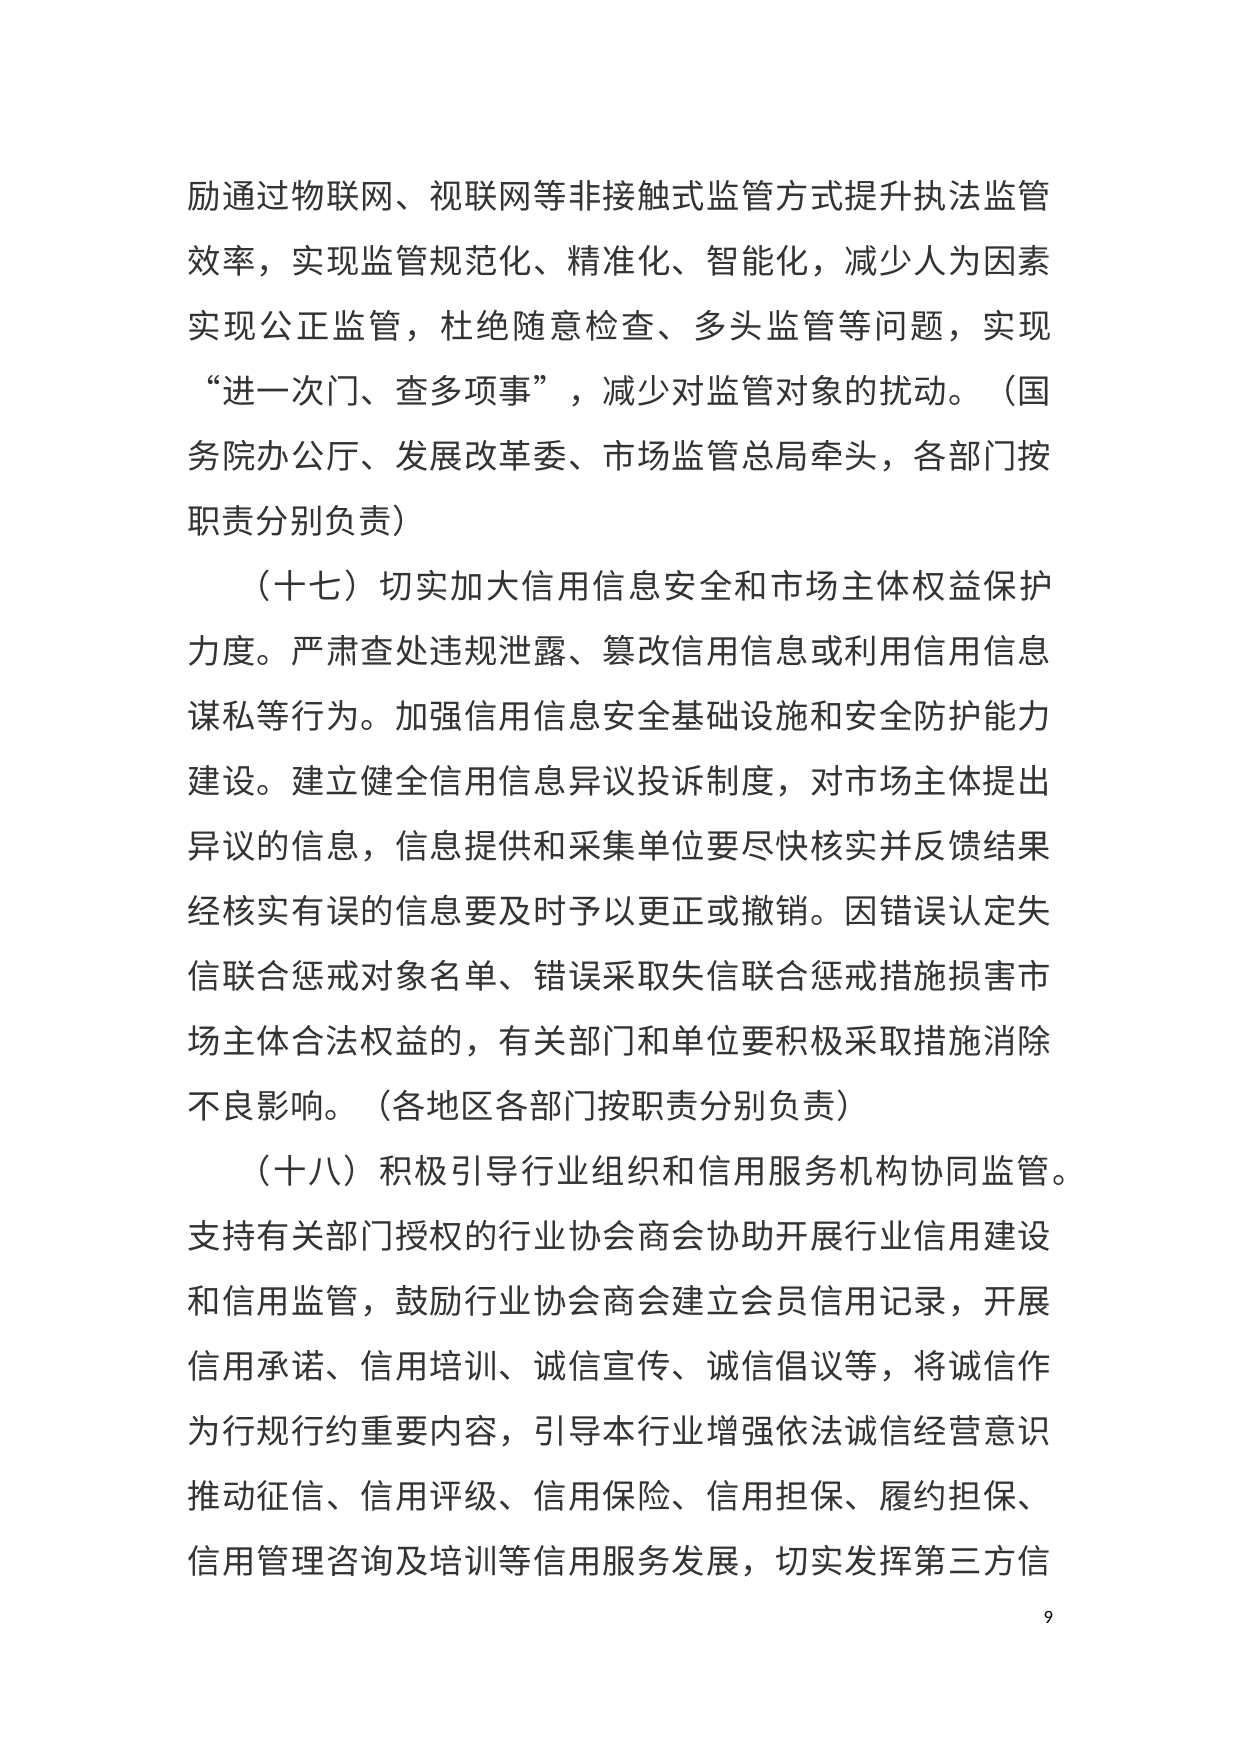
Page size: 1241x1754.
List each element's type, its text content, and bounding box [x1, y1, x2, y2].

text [187, 1137, 1053, 1592]
text （十七）切实加大信用信息安全和市场主体权益保护力度。严肃查处违规泄露、篡改信用信息或利用信用信息谋私等行为。加强信用信息安全基础设施和安全防护能力建设。建立健全信用信息异议投诉制度，对市场主体提出异议的信息，信息提供和采集单位要尽快核实并反馈结果，经核实有误的信息要及时予以更正或撤销。因错误认定失信联合惩戒对象名单、错误采取失信联合惩戒措施损害市场主体合法权益的，有关部门和单位要积极采取措施消除不良影响。（各地区各部门按职责分别负责） [187, 552, 1053, 1137]
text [187, 162, 1053, 552]
